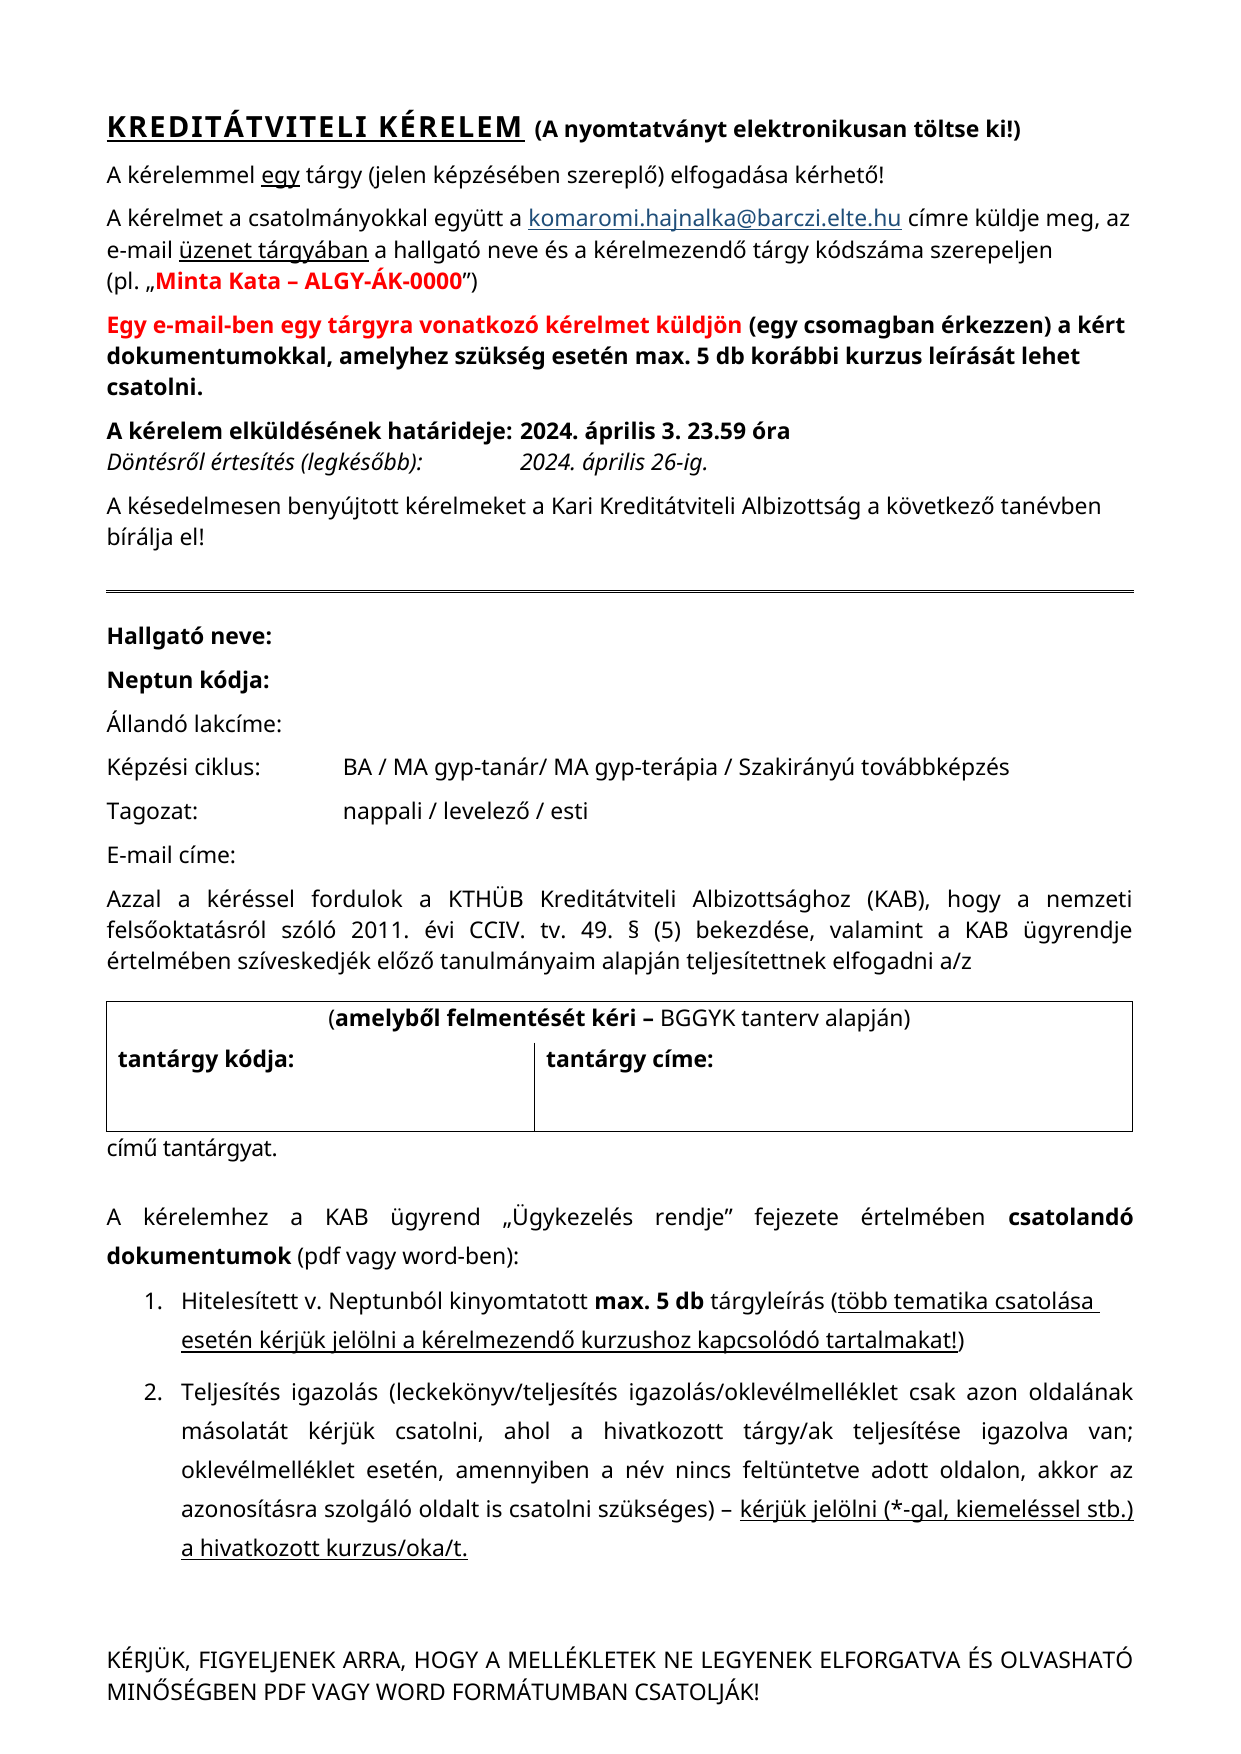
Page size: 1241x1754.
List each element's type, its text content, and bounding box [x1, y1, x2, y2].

text A kérelem elküldésének határideje: 2024. április 3. 23.59 óra Döntésről értesítés (legkésőbb): 2024. április 26-ig. [106, 415, 1134, 477]
text Azzal a kéréssel fordulok a KTHÜB Kreditátviteli Albizottsághoz (KAB), hogy a nemzeti felsőoktatásról szóló 2011. évi CCIV. tv. 49. § (5) bekezdése, valamint a KAB ügyrendje értelmében szíveskedjék előző tanulmányaim alapján teljesítettnek elfogadni a/z [106, 882, 1134, 976]
text Neptun kódja: [106, 664, 1134, 695]
text Állandó lakcíme: [106, 707, 1134, 739]
text A kérelemhez a KAB ügyrend „Ügykezelés rendje” fejezete értelmében csatolandó dokumentumok (pdf vagy word-ben): [106, 1201, 1134, 1271]
text Képzési ciklus: BA / MA gyp-tanár/ MA gyp-terápia / Szakirányú továbbképzés [106, 751, 1134, 782]
text E-mail címe: [106, 839, 1134, 870]
text A kérelemmel egy tárgy (jelen képzésében szereplő) elfogadása kérhető! [106, 158, 1134, 190]
text Tagozat: nappali / levelező / esti [106, 795, 1134, 826]
text A késedelmesen benyújtott kérelmeket a Kari Kreditátviteli Albizottság a következő tanévben bírálja el! [106, 490, 1134, 552]
table_header (amelyből felmentését kéri – BGGYK tanterv alapján) [107, 1002, 1132, 1043]
list Hitelesített v. Neptunból kinyomtatott max. 5 db tárgyleírás (több tematika csatolása esetén kérjük jelölni a kérelmezendő kurzushoz kapcsolódó tartalmakat!) [143, 1285, 1134, 1356]
text című tantárgyat. [106, 1132, 1134, 1163]
text Egy e-mail-ben egy tárgyra vonatkozó kérelmet küldjön (egy csomagban érkezzen) a kért dokumentumokkal, amelyhez szükség esetén max. 5 db korábbi kurzus leírását lehet csatolni. [106, 308, 1134, 402]
text A kérelmet a csatolmányokkal együtt a komaromi.hajnalka@barczi.elte.hu címre küldje meg, az e-mail üzenet tárgyában a hallgató neve és a kérelmezendő tárgy kódszáma szerepeljen (pl. „Minta Kata – ALGY-ÁK-0000”) [106, 202, 1134, 296]
text Hallgató neve: [106, 593, 1134, 651]
list Teljesítés igazolás (leckekönyv/teljesítés igazolás/oklevélmelléklet csak azon oldalának másolatát kérjük csatolni, ahol a hivatkozott tárgy/ak teljesítése igazolva van; oklevélmelléklet esetén, amennyiben a név nincs feltüntetve adott oldalon, akkor az azonosításra szolgáló oldalt is csatolni szükséges) – kérjük jelölni (*-gal, kiemeléssel stb.) a hivatkozott kurzus/oka/t. [143, 1376, 1134, 1563]
table_cell tantárgy címe: [535, 1043, 1132, 1131]
table_cell tantárgy kódja: [107, 1043, 534, 1131]
text Kreditátviteli Kérelem (A nyomtatványt elektronikusan töltse ki!) [106, 106, 1134, 146]
